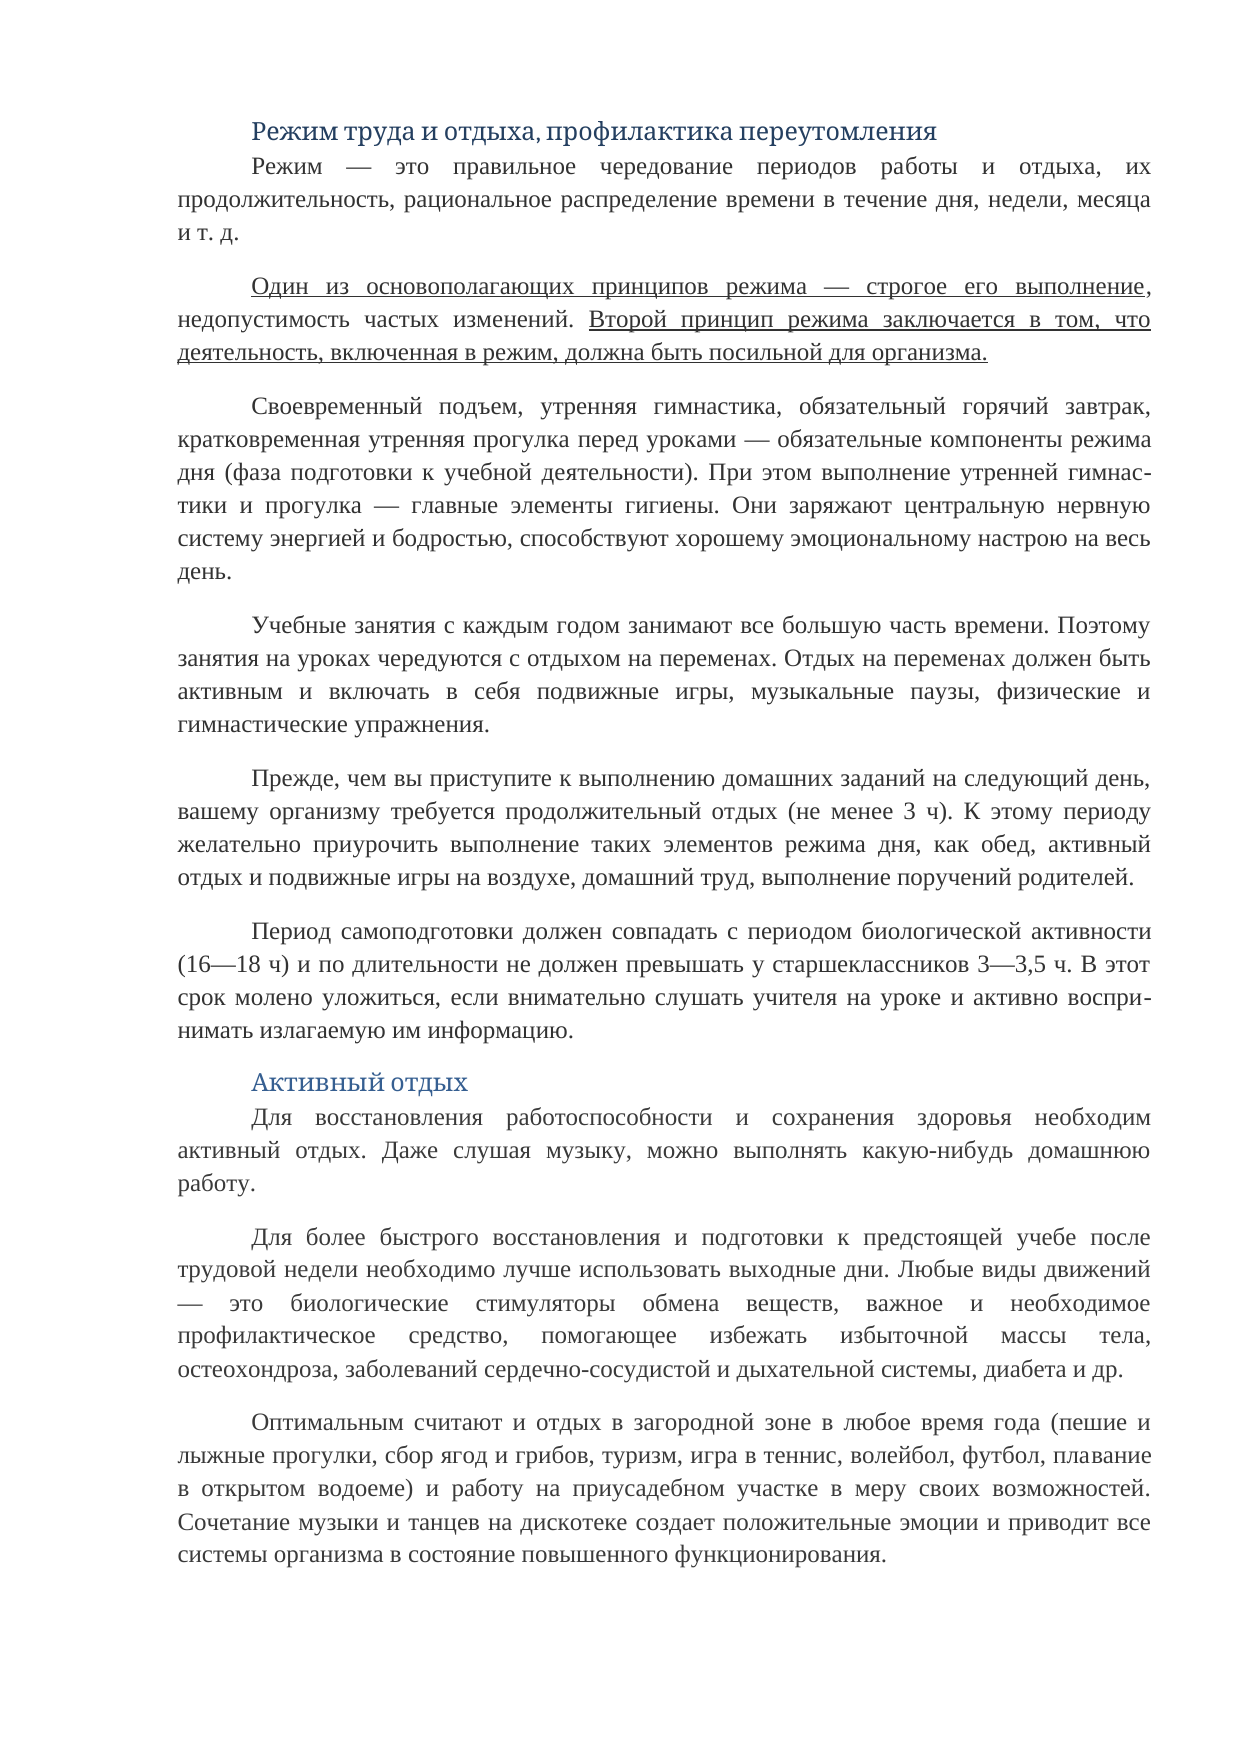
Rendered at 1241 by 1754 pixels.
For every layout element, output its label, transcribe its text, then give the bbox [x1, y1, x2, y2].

text Один из основополагающих принципов режима — строгое его выполнение, недопустимость частых изменений. Второй принцип режима заключается в том, что деятельность, включенная в режим, должна быть посильной для организма. [177, 271, 1152, 366]
text Учебные занятия с каждым годом занимают все большую часть времени. Поэтому занятия на уроках чередуются с отдыхом на переменах. Отдых на переменах должен быть активным и включать в себя подвижные игры, музыкальные паузы, физические и гимнастические упражнения. [177, 610, 1152, 738]
text Прежде, чем вы приступите к выполнению домашних заданий на следующий день, вашему организму требуется продолжительный отдых (не менее 3 ч). К этому периоду желательно приурочить выполнение таких элементов режима дня, как обед, активный отдых и подвижные игры на воздухе, домашний труд, выполнение поручений родителей. [177, 763, 1152, 891]
text Оптимальным считают и отдых в загородной зоне в любое время года (пешие и лыжные прогулки, сбор ягод и грибов, туризм, игра в теннис, волейбол, футбол, плавание в открытом водоеме) и работу на приусадебном участке в меру своих возможностей. Сочетание музыки и танцев на дискотеке создает положительные эмоции и приводит все системы организма в состояние повышенного функционирования. [177, 1407, 1152, 1568]
text Для восстановления работоспособности и сохранения здоровья необходим активный отдых. Даже слушая музыку, можно выполнять какую-нибудь домашнюю работу. [177, 1102, 1152, 1196]
subtitle Режим труда и отдыха, профилактика переутомления [177, 118, 1152, 147]
text Режим — это правильное чередование периодов работы и отдыха, их продолжительность, рациональное распределение времени в течение дня, недели, месяца и т. д. [177, 151, 1152, 246]
text Период самоподготовки должен совпадать с периодом биологической активности (16—18 ч) и по длительности не должен превышать у старшеклассников 3—3,5 ч. В этот срок молено уложиться, если внимательно слушать учителя на уроке и активно воспринимать излагаемую им информацию. [177, 916, 1152, 1043]
subtitle Активный отдых [177, 1069, 1152, 1097]
text Своевременный подъем, утренняя гимнастика, обязательный горячий завтрак, кратковременная утренняя прогулка перед уроками — обязательные компоненты режима дня (фаза подготовки к учебной деятельности). При этом выполнение утренней гимнастики и прогулка — главные элементы гигиены. Они заряжают центральную нервную систему энергией и бодростью, способствуют хорошему эмоциональному настрою на весь день. [177, 391, 1152, 585]
text Для более быстрого восстановления и подготовки к предстоящей учебе после трудовой недели необходимо лучше использовать выходные дни. Любые виды движений — это биологические стимуляторы обмена веществ, важное и необходимое профилактическое средство, помогающее избежать избыточной массы тела, остеохондроза, заболеваний сердечно-сосудистой и дыхательной системы, диабета и др. [177, 1222, 1152, 1382]
